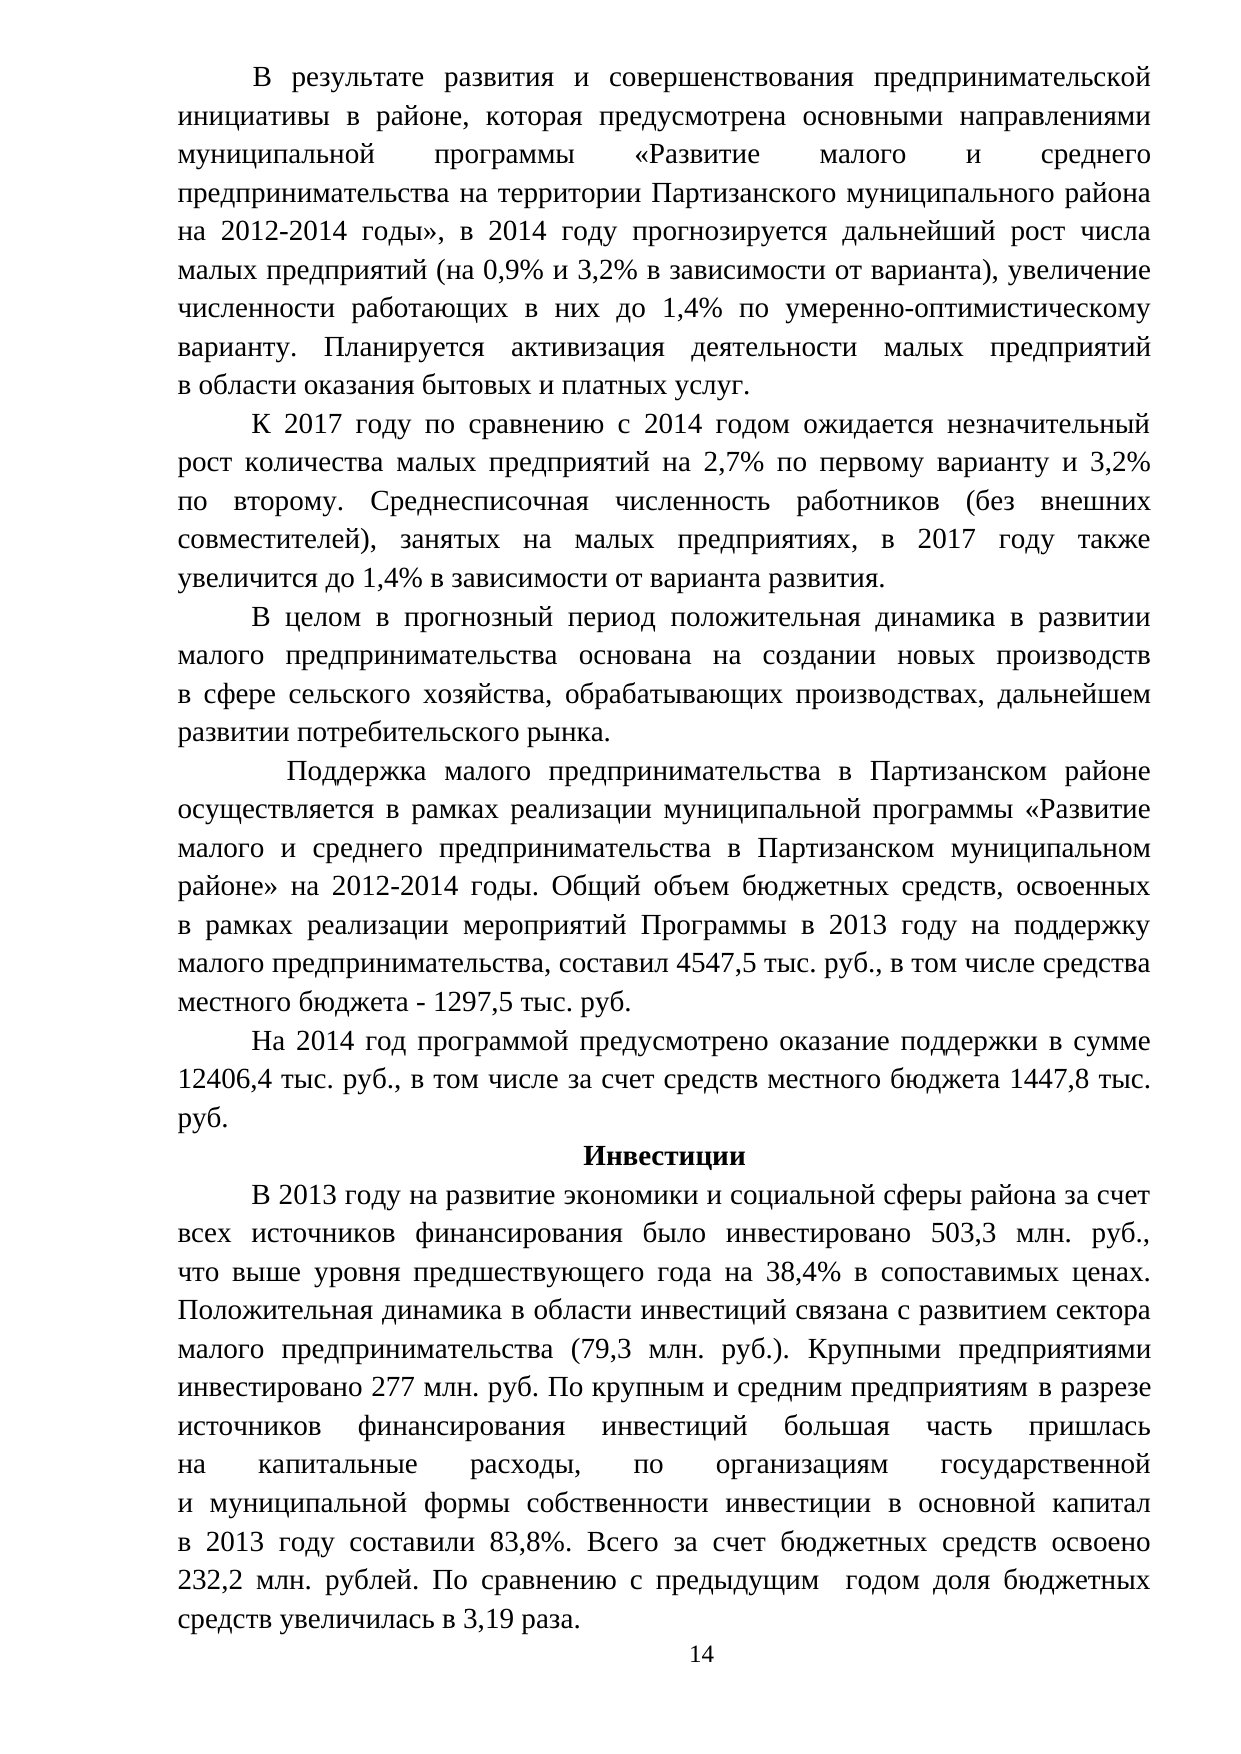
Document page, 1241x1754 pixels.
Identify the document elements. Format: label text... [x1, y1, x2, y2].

text 14 [177, 1639, 1152, 1668]
text В результате развития и совершенствования предпринимательской инициативы в районе, которая предусмотрена основными направлениями муниципальной программы «Развитие малого и среднего предпринимательства на территории Партизанского муниципального района на 2012-2014 годы», в 2014 году прогнозируется дальнейший рост числа малых предприятий (на 0,9% и 3,2% в зависимости от варианта), увеличение численности работающих в них до 1,4% по умеренно-оптимистическому варианту. Планируется активизация деятельности малых предприятий в области оказания бытовых и платных услуг. [177, 59, 1152, 401]
text В целом в прогнозный период положительная динамика в развитии малого предпринимательства основана на создании новых производств в сфере сельского хозяйства, обрабатывающих производствах, дальнейшем развитии потребительского рынка. [177, 599, 1152, 748]
text В 2013 году на развитие экономики и социальной сферы района за счет всех источников финансирования было инвестировано 503,3 млн. руб., что выше уровня предшествующего года на 38,4% в сопоставимых ценах. Положительная динамика в области инвестиций связана с развитием сектора малого предпринимательства (79,3 млн. руб.). Крупными предприятиями инвестировано 277 млн. руб. По крупным и средним предприятиям в разрезе источников финансирования инвестиций большая часть пришлась на капитальные расходы, по организациям государственной и муниципальной формы собственности инвестиции в основной капитал в 2013 году составили 83,8%. Всего за счет бюджетных средств освоено 232,2 млн. рублей. По сравнению с предыдущим годом доля бюджетных средств увеличилась в 3,19 раза. [177, 1177, 1152, 1634]
text Инвестиции [177, 1138, 1152, 1172]
text К 2017 году по сравнению с 2014 годом ожидается незначительный рост количества малых предприятий на 2,7% по первому варианту и 3,2% по второму. Среднесписочная численность работников (без внешних совместителей), занятых на малых предприятиях, в 2017 году также увеличится до 1,4% в зависимости от варианта развития. [177, 406, 1152, 594]
text Поддержка малого предпринимательства в Партизанском районе осуществляется в рамках реализации муниципальной программы «Развитие малого и среднего предпринимательства в Партизанском муниципальном районе» на 2012-2014 годы. Общий объем бюджетных средств, освоенных в рамках реализации мероприятий Программы в 2013 году на поддержку малого предпринимательства, составил 4547,5 тыс. руб., в том числе средства местного бюджета - 1297,5 тыс. руб. [177, 753, 1152, 1018]
text На 2014 год программой предусмотрено оказание поддержки в сумме 12406,4 тыс. руб., в том числе за счет средств местного бюджета 1447,8 тыс. руб. [177, 1023, 1152, 1133]
